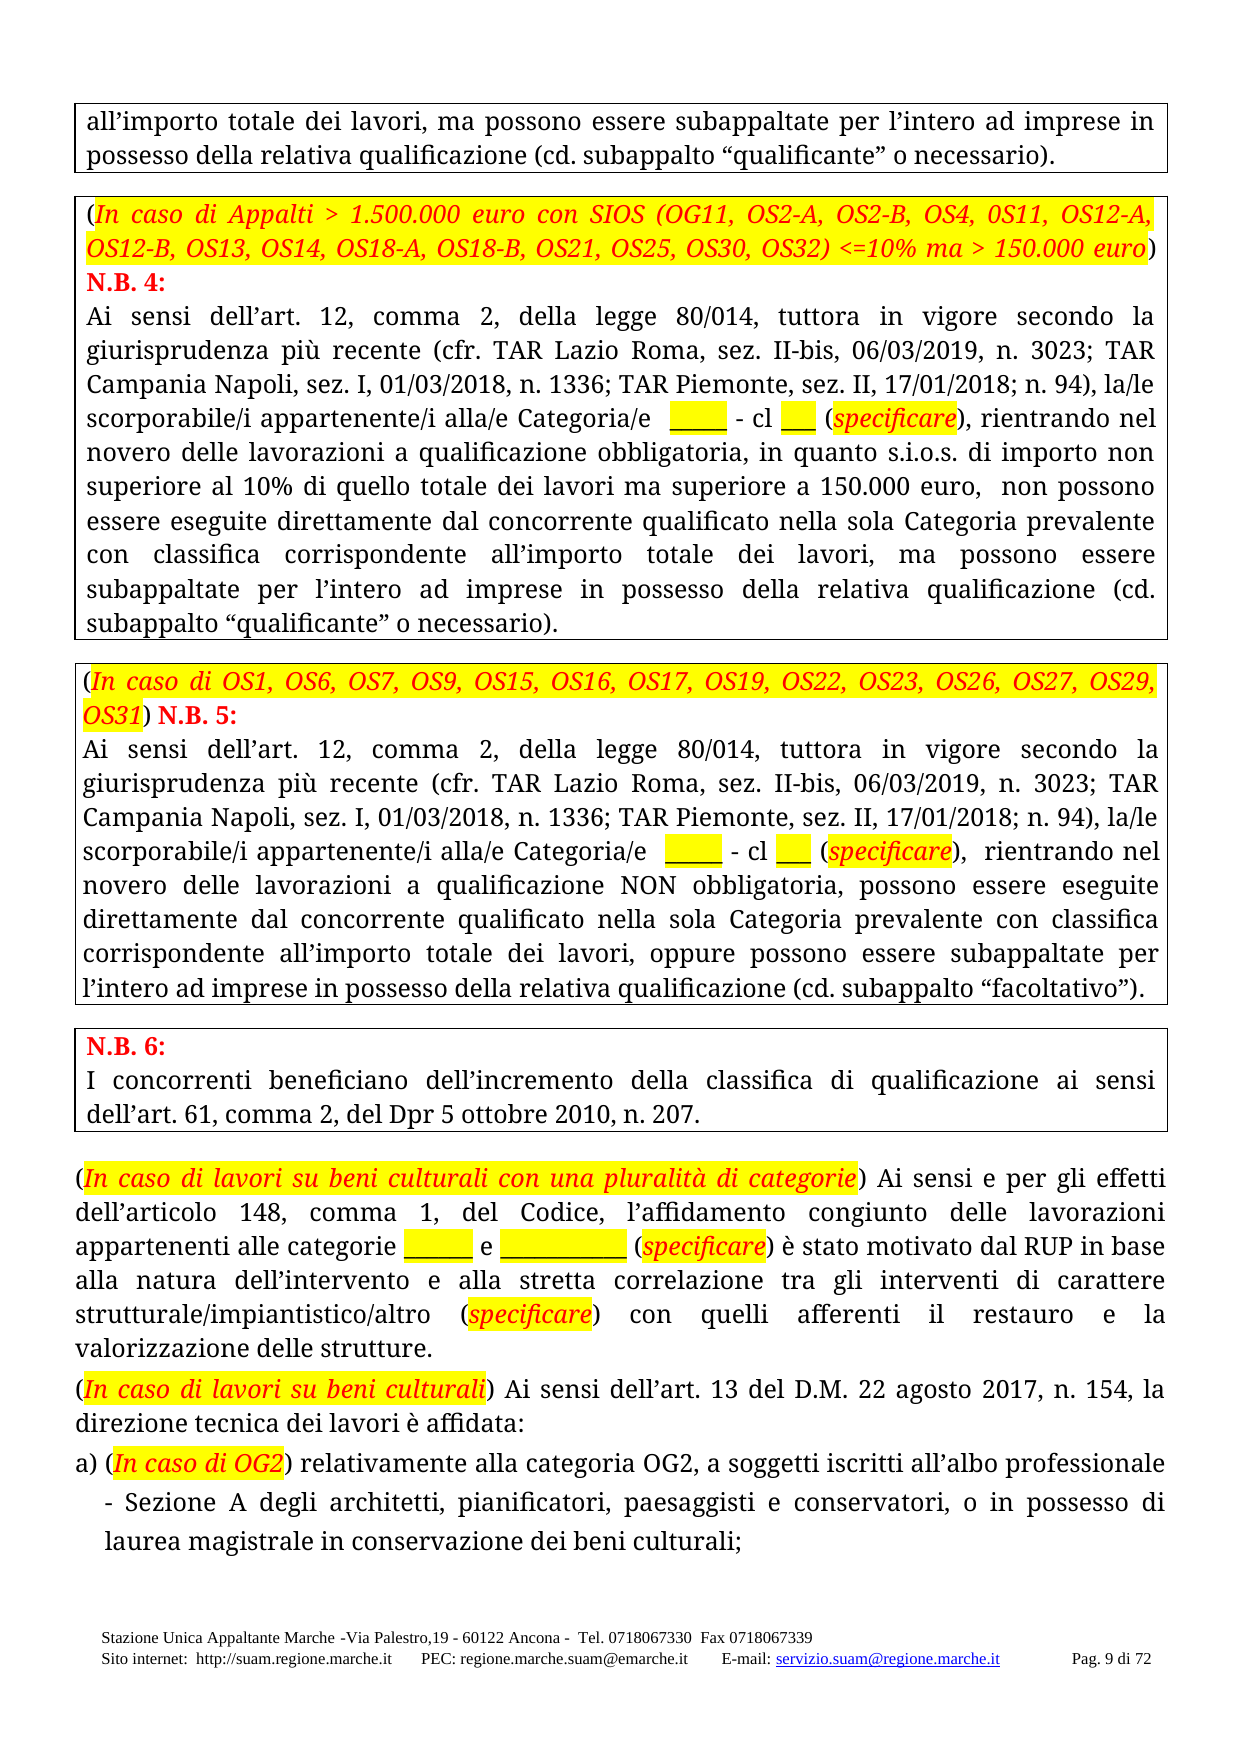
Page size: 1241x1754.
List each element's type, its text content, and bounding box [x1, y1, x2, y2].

table_header (In caso di Appalti > 1.500.000 euro con SIOS (OG11, OS2-A, OS2-B, OS4, 0S11, OS12-A, OS12-B, OS13, OS14, OS18-A, OS18-B, OS21, OS25, OS30, OS32) <=10% ma > 150.000 euro) N.B. 4: Ai sensi dell’art. 12, comma 2, della legge 80/014, tuttora in vigore secondo la giurisprudenza più recente (cfr. TAR Lazio Roma, sez. II-bis, 06/03/2019, n. 3023; TAR Campania Napoli, sez. I, 01/03/2018, n. 1336; TAR Piemonte, sez. II, 17/01/2018; n. 94), la/le scorporabile/i appartenente/i alla/e Categoria/e _____ - cl ___ (specificare), rientrando nel novero delle lavorazioni a qualificazione obbligatoria, in quanto s.i.o.s. di importo non superiore al 10% di quello totale dei lavori ma superiore a 150.000 euro, non possono essere eseguite direttamente dal concorrente qualificato nella sola Categoria prevalente con classifica corrispondente all’importo totale dei lavori, ma possono essere subappaltate per l’intero ad imprese in possesso della relativa qualificazione (cd. subappalto “qualificante” o necessario). [76, 197, 1167, 639]
table_header N.B. 6: I concorrenti beneficiano dell’incremento della classifica di qualificazione ai sensi dell’art. 61, comma 2, del Dpr 5 ottobre 2010, n. 207. [76, 1029, 1167, 1131]
list (In caso di OG2) relativamente alla categoria OG2, a soggetti iscritti all’albo professionale - Sezione A degli architetti, pianificatori, paesaggisti e conservatori, o in possesso di laurea magistrale in conservazione dei beni culturali; [75, 1446, 1167, 1558]
text (In caso di lavori su beni culturali con una pluralità di categorie) Ai sensi e per gli effetti dell’articolo 148, comma 1, del Codice, l’affidamento congiunto delle lavorazioni appartenenti alle categorie ______ e ___________ (specificare) è stato motivato dal RUP in base alla natura dell’intervento e alla stretta correlazione tra gli interventi di carattere strutturale/impiantistico/altro (specificare) con quelli afferenti il restauro e la valorizzazione delle strutture. [75, 1161, 1167, 1365]
table_header (In caso di OS1, OS6, OS7, OS9, OS15, OS16, OS17, OS19, OS22, OS23, OS26, OS27, OS29, OS31) N.B. 5: Ai sensi dell’art. 12, comma 2, della legge 80/014, tuttora in vigore secondo la giurisprudenza più recente (cfr. TAR Lazio Roma, sez. II-bis, 06/03/2019, n. 3023; TAR Campania Napoli, sez. I, 01/03/2018, n. 1336; TAR Piemonte, sez. II, 17/01/2018; n. 94), la/le scorporabile/i appartenente/i alla/e Categoria/e _____ - cl ___ (specificare), rientrando nel novero delle lavorazioni a qualificazione NON obbligatoria, possono essere eseguite direttamente dal concorrente qualificato nella sola Categoria prevalente con classifica corrispondente all’importo totale dei lavori, oppure possono essere subappaltate per l’intero ad imprese in possesso della relativa qualificazione (cd. subappalto “facoltativo”). [76, 664, 1167, 1004]
text (In caso di lavori su beni culturali) Ai sensi dell’art. 13 del D.M. 22 agosto 2017, n. 154, la direzione tecnica dei lavori è affidata: [75, 1371, 1167, 1439]
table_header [76, 104, 1167, 172]
